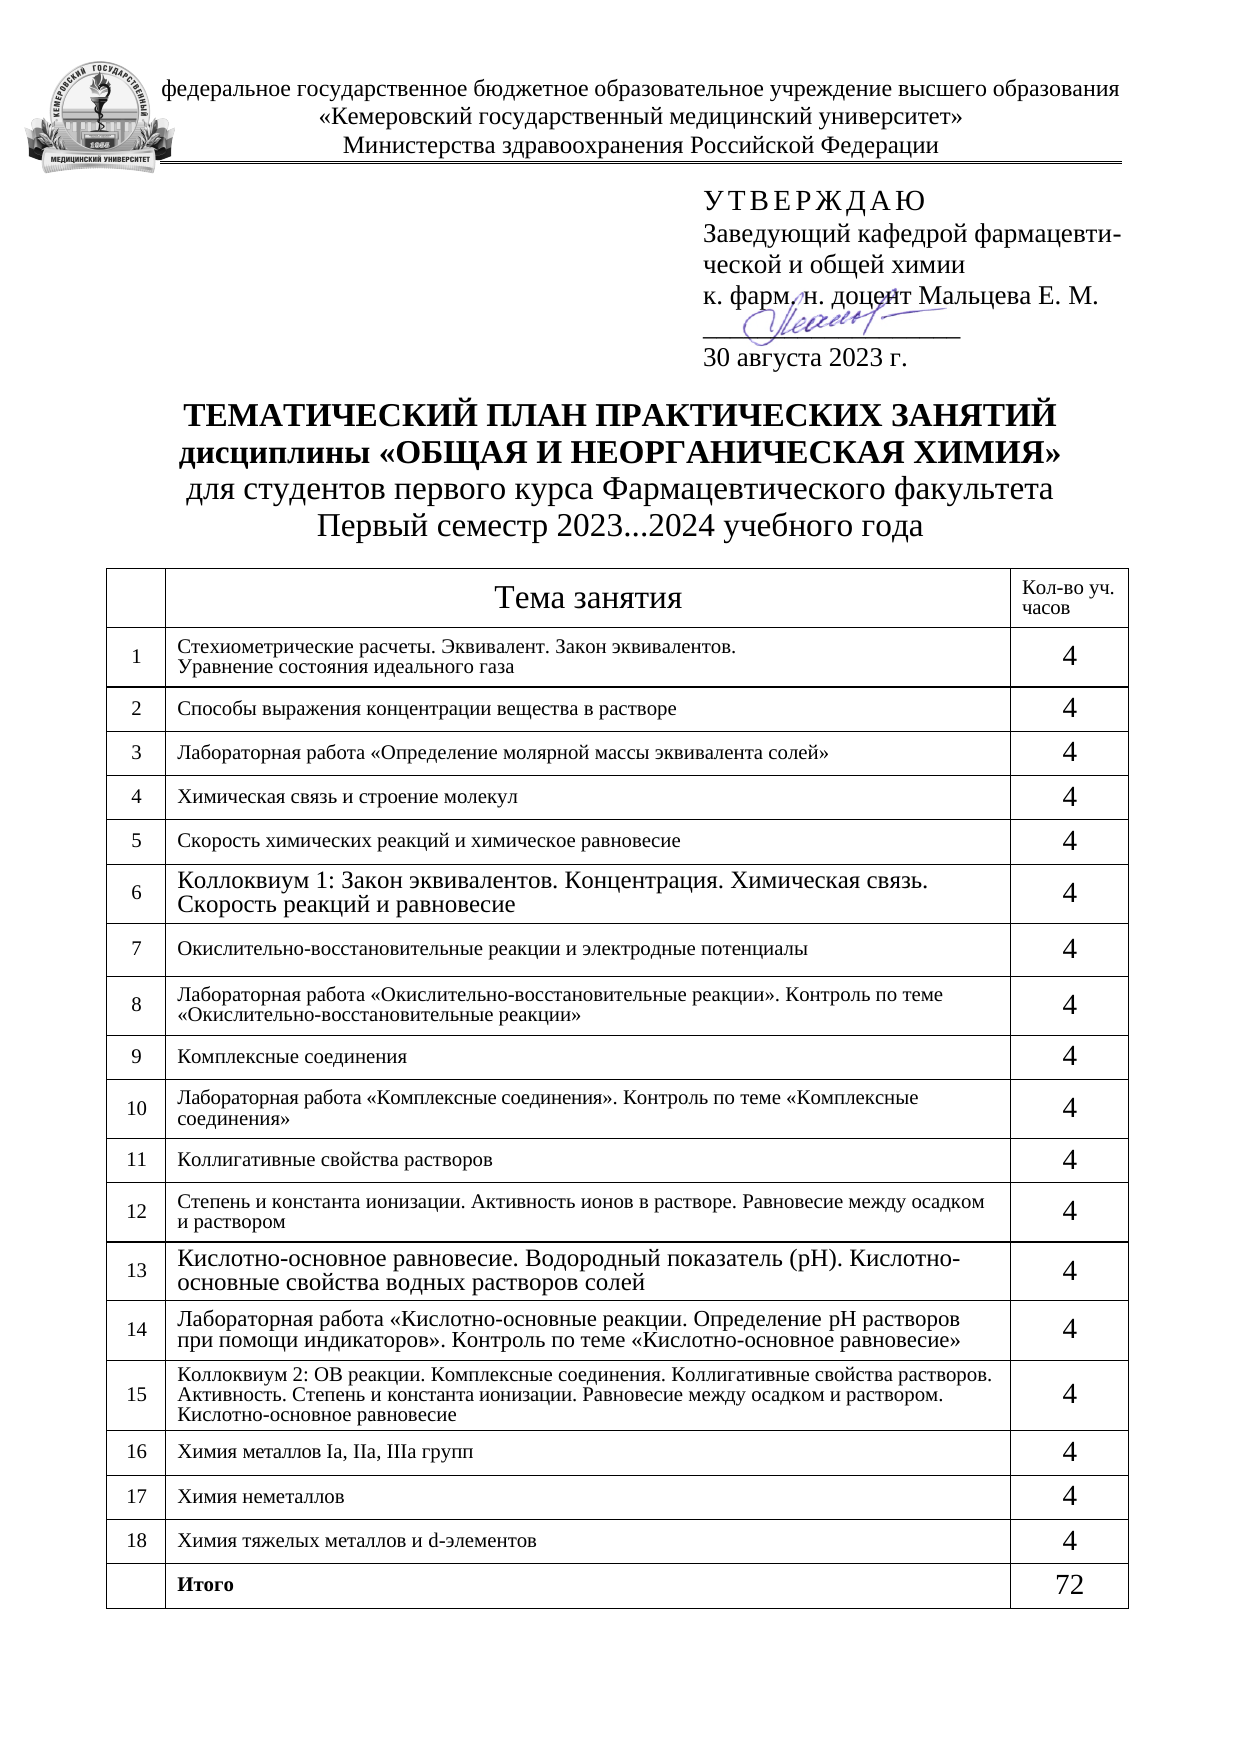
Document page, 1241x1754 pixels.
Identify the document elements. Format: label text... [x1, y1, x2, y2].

table_cell 10 [107, 1080, 165, 1138]
table_cell Окислительно-восстановительные реакции и электродные потенциалы [166, 924, 1010, 976]
table_cell 4 [1011, 924, 1128, 976]
table_cell Скорость химических реакций и химическое равновесие [166, 820, 1010, 863]
table_cell 6 [107, 865, 165, 922]
table_cell 4 [1011, 820, 1128, 863]
text Заведующий кафедрой фармацевтической и общей химии к. фарм. н. доцент Мальцева Е. М. ___________________ [703, 217, 1122, 341]
table_cell Способы выражения концентрации вещества в растворе [166, 688, 1010, 731]
table_cell 11 [107, 1139, 165, 1182]
picture [24, 61, 175, 175]
table_cell 15 [107, 1361, 165, 1430]
table_header Кол-во уч. часов [1011, 569, 1128, 627]
table_cell 3 [107, 732, 165, 775]
table_cell 4 [107, 776, 165, 819]
table_cell 12 [107, 1183, 165, 1241]
table_cell Коллоквиум 1: Закон эквивалентов. Концентрация. Химическая связь. Скорость реакций и равновесие [166, 865, 1010, 922]
table_cell 17 [107, 1476, 165, 1519]
table_cell 8 [107, 977, 165, 1035]
table_cell Степень и константа ионизации. Активность ионов в растворе. Равновесие между осадком и раствором [166, 1183, 1010, 1241]
table_cell 4 [1011, 865, 1128, 922]
table_cell 4 [1011, 1361, 1128, 1430]
table_cell 4 [1011, 628, 1128, 686]
table_cell Коллигативные свойства растворов [166, 1139, 1010, 1182]
table_cell Лабораторная работа «Кислотно-основные реакции. Определение pH растворов при помощи индикаторов». Контроль по теме «Кислотно-основное равновесие» [166, 1301, 1010, 1359]
table_cell 4 [1011, 732, 1128, 775]
table_cell 4 [1011, 1520, 1128, 1563]
text Первый семестр 2023...2024 учебного года [118, 507, 1122, 543]
table_cell 72 [1011, 1564, 1128, 1607]
table_cell 4 [1011, 1183, 1128, 1241]
table_cell 7 [107, 924, 165, 976]
table_cell Химия неметаллов [166, 1476, 1010, 1519]
table_cell 4 [1011, 1080, 1128, 1138]
table_cell Комплексные соединения [166, 1036, 1010, 1079]
table_header Тема занятия [166, 569, 1010, 627]
text УТВЕРЖДАЮ [703, 183, 1122, 217]
table_cell 4 [1011, 1431, 1128, 1474]
table_cell Химия тяжелых металлов и d-элементов [166, 1520, 1010, 1563]
table_cell 4 [1011, 776, 1128, 819]
table_cell 9 [107, 1036, 165, 1079]
table_cell Стехиометрические расчеты. Эквивалент. Закон эквивалентов. Уравнение состояния идеального газа [166, 628, 1010, 686]
table_cell 5 [107, 820, 165, 863]
table_cell 16 [107, 1431, 165, 1474]
text 30 августа 2023 г. [703, 341, 1122, 373]
table_cell 14 [107, 1301, 165, 1359]
table_cell Химическая связь и строение молекул [166, 776, 1010, 819]
table_cell 4 [1011, 1243, 1128, 1300]
table_cell Кислотно-основное равновесие. Водородный показатель (pH). Кислотно-основные свойства водных растворов солей [166, 1243, 1010, 1300]
table_cell Коллоквиум 2: ОВ реакции. Комплексные соединения. Коллигативные свойства растворов. Активность. Степень и константа ионизации. Равновесие между осадком и раствором. Кислотно-основное равновесие [166, 1361, 1010, 1430]
table_cell Лабораторная работа «Определение молярной массы эквивалента солей» [166, 732, 1010, 775]
text Тематический план практических занятий дисциплины «Общая и неорганическая Химия» для студентов первого курса Фармацевтического факультета [118, 398, 1122, 507]
table_cell Лабораторная работа «Комплексные соединения». Контроль по теме «Комплексные соединения» [166, 1080, 1010, 1138]
table_cell 4 [1011, 1036, 1128, 1079]
table_cell [107, 1564, 165, 1607]
table_cell 4 [1011, 977, 1128, 1035]
table_cell 18 [107, 1520, 165, 1563]
table_header [107, 569, 165, 627]
table_cell 1 [107, 628, 165, 686]
table_cell 13 [107, 1243, 165, 1300]
table_cell 4 [1011, 1476, 1128, 1519]
table_cell Лабораторная работа «Окислительно-восстановительные реакции». Контроль по теме «Окислительно-восстановительные реакции» [166, 977, 1010, 1035]
table_cell 4 [1011, 688, 1128, 731]
table_cell Химия металлов Ia, IIa, IIIa групп [166, 1431, 1010, 1474]
table_cell 4 [1011, 1301, 1128, 1359]
table_cell 4 [1011, 1139, 1128, 1182]
table_cell 2 [107, 688, 165, 731]
table_cell Итого [166, 1564, 1010, 1607]
